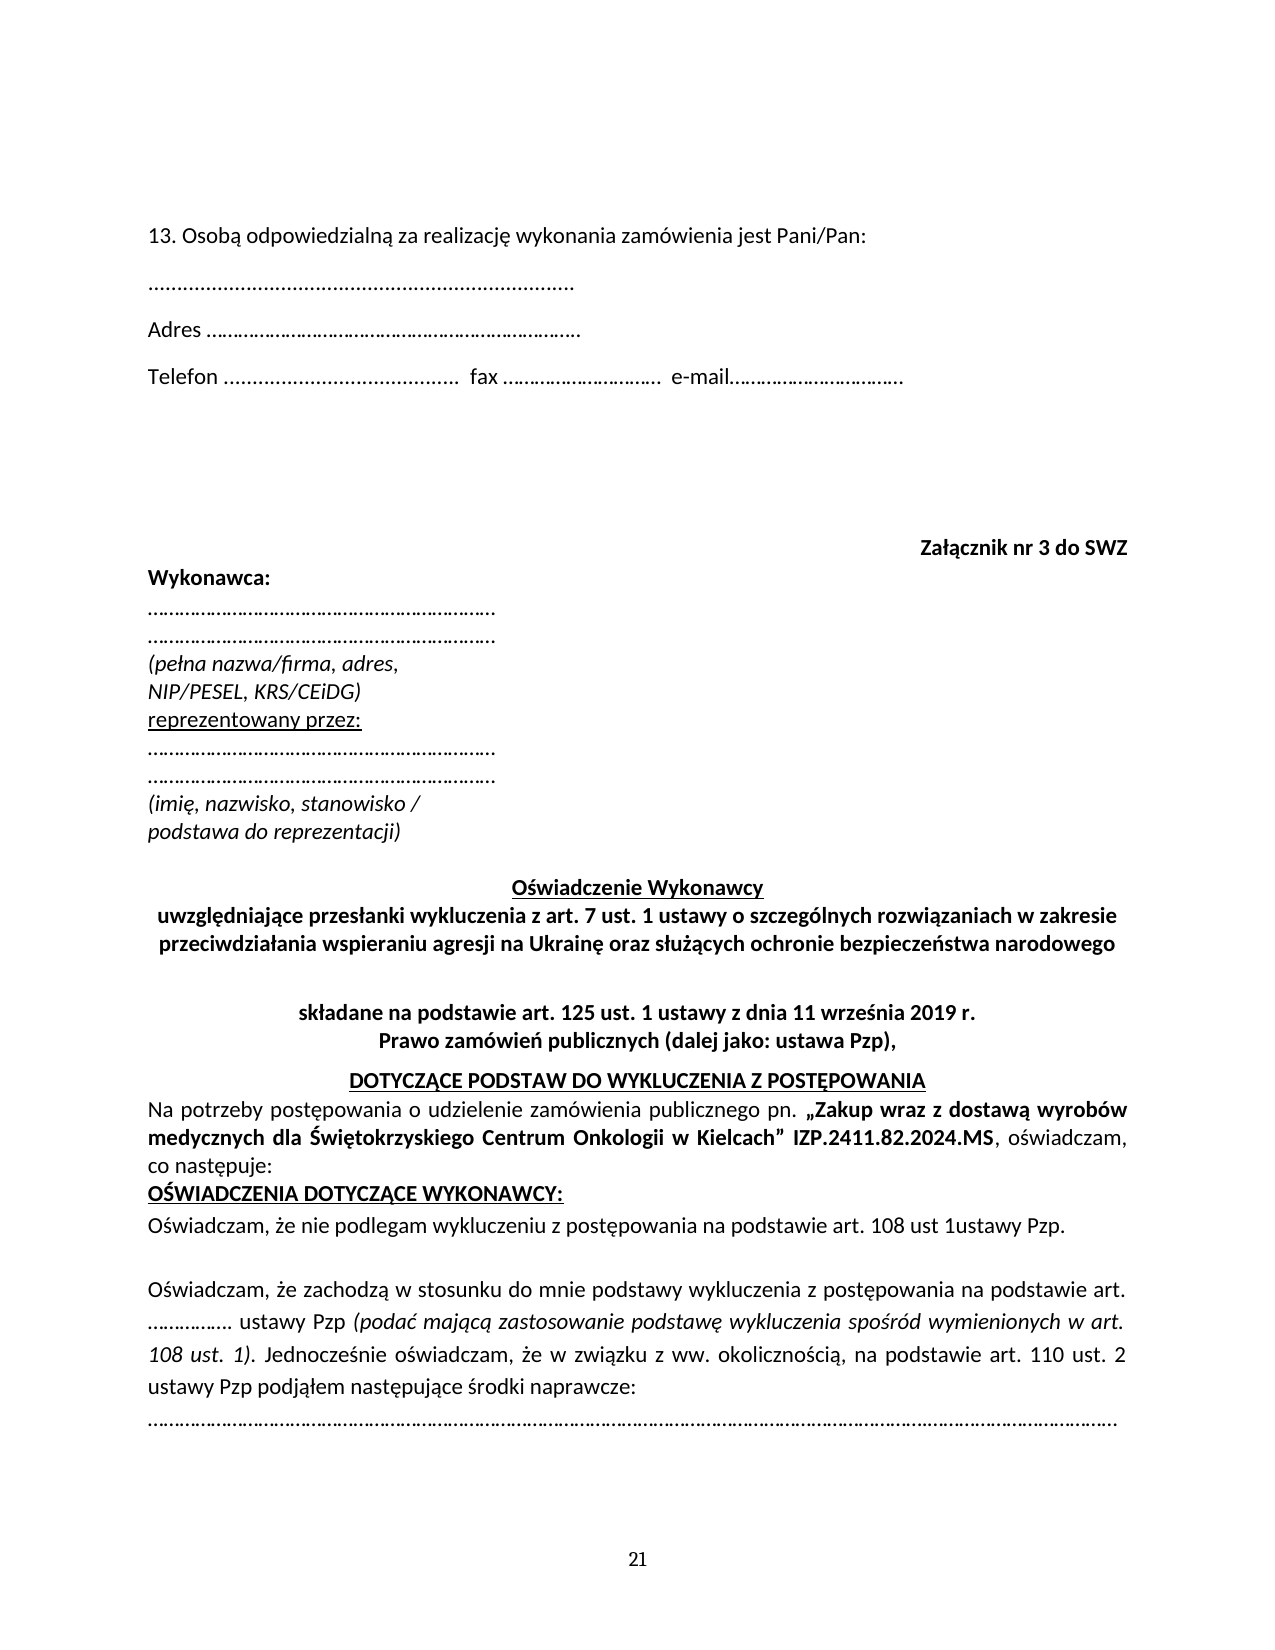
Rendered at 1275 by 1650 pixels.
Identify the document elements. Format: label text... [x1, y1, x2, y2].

text 13. Osobą odpowiedzialną za realizację wykonania zamówienia jest Pani/Pan: [148, 221, 1127, 249]
text uwzględniające przesłanki wykluczenia z art. 7 ust. 1 ustawy o szczególnych rozwiązaniach w zakresie przeciwdziałania wspieraniu agresji na Ukrainę oraz służących ochronie bezpieczeństwa narodowego [148, 902, 1127, 958]
text Załącznik nr 3 do SWZ [148, 533, 1127, 561]
text (imię, nazwisko, stanowisko / podstawa do reprezentacji) [148, 789, 507, 846]
text Telefon ......................................... fax ………………………… e-mail…………………………… [148, 362, 1127, 390]
text Wykonawca: [148, 563, 1127, 591]
text Oświadczam, że nie podlegam wykluczeniu z postępowania na podstawie art. 108 ust 1ustawy Pzp. [148, 1211, 1127, 1239]
text Oświadczenie Wykonawcy [148, 873, 1127, 902]
text Prawo zamówień publicznych (dalej jako: ustawa Pzp), [148, 1026, 1127, 1054]
text OŚWIADCZENIA DOTYCZĄCE WYKONAWCY: [148, 1179, 1127, 1207]
text Oświadczam, że zachodzą w stosunku do mnie podstawy wykluczenia z postępowania na podstawie art. ……………. ustawy Pzp (podać mającą zastosowanie podstawę wykluczenia spośród wymienionych w art. 108 ust. 1). Jednocześnie oświadczam, że w związku z ww. okolicznością, na podstawie art. 110 ust. 2 ustawy Pzp podjąłem następujące środki naprawcze: [148, 1275, 1127, 1400]
text ………………………………………………………… [148, 733, 507, 761]
text reprezentowany przez: [148, 705, 1127, 733]
text Na potrzeby postępowania o udzielenie zamówienia publicznego pn. „Zakup wraz z dostawą wyrobów medycznych dla Świętokrzyskiego Centrum Onkologii w Kielcach” IZP.2411.82.2024.MS, oświadczam, co następuje: [148, 1095, 1127, 1179]
text ………………………………………………………………………………………………………………………………….……………………………… [148, 1404, 1127, 1432]
text .......................................................................... [148, 268, 1127, 296]
text Adres …………………………………………………………….. [148, 315, 1127, 343]
text ………………………………………………………… [148, 621, 507, 649]
text (pełna nazwa/firma, adres, NIP/PESEL, KRS/CEiDG) [148, 649, 507, 705]
text ………………………………………………………… [148, 761, 507, 789]
text ………………………………………………………… [148, 593, 507, 621]
text składane na podstawie art. 125 ust. 1 ustawy z dnia 11 września 2019 r. [148, 998, 1127, 1026]
text DOTYCZĄCE PODSTAW DO WYKLUCZENIA Z POSTĘPOWANIA [148, 1067, 1127, 1095]
